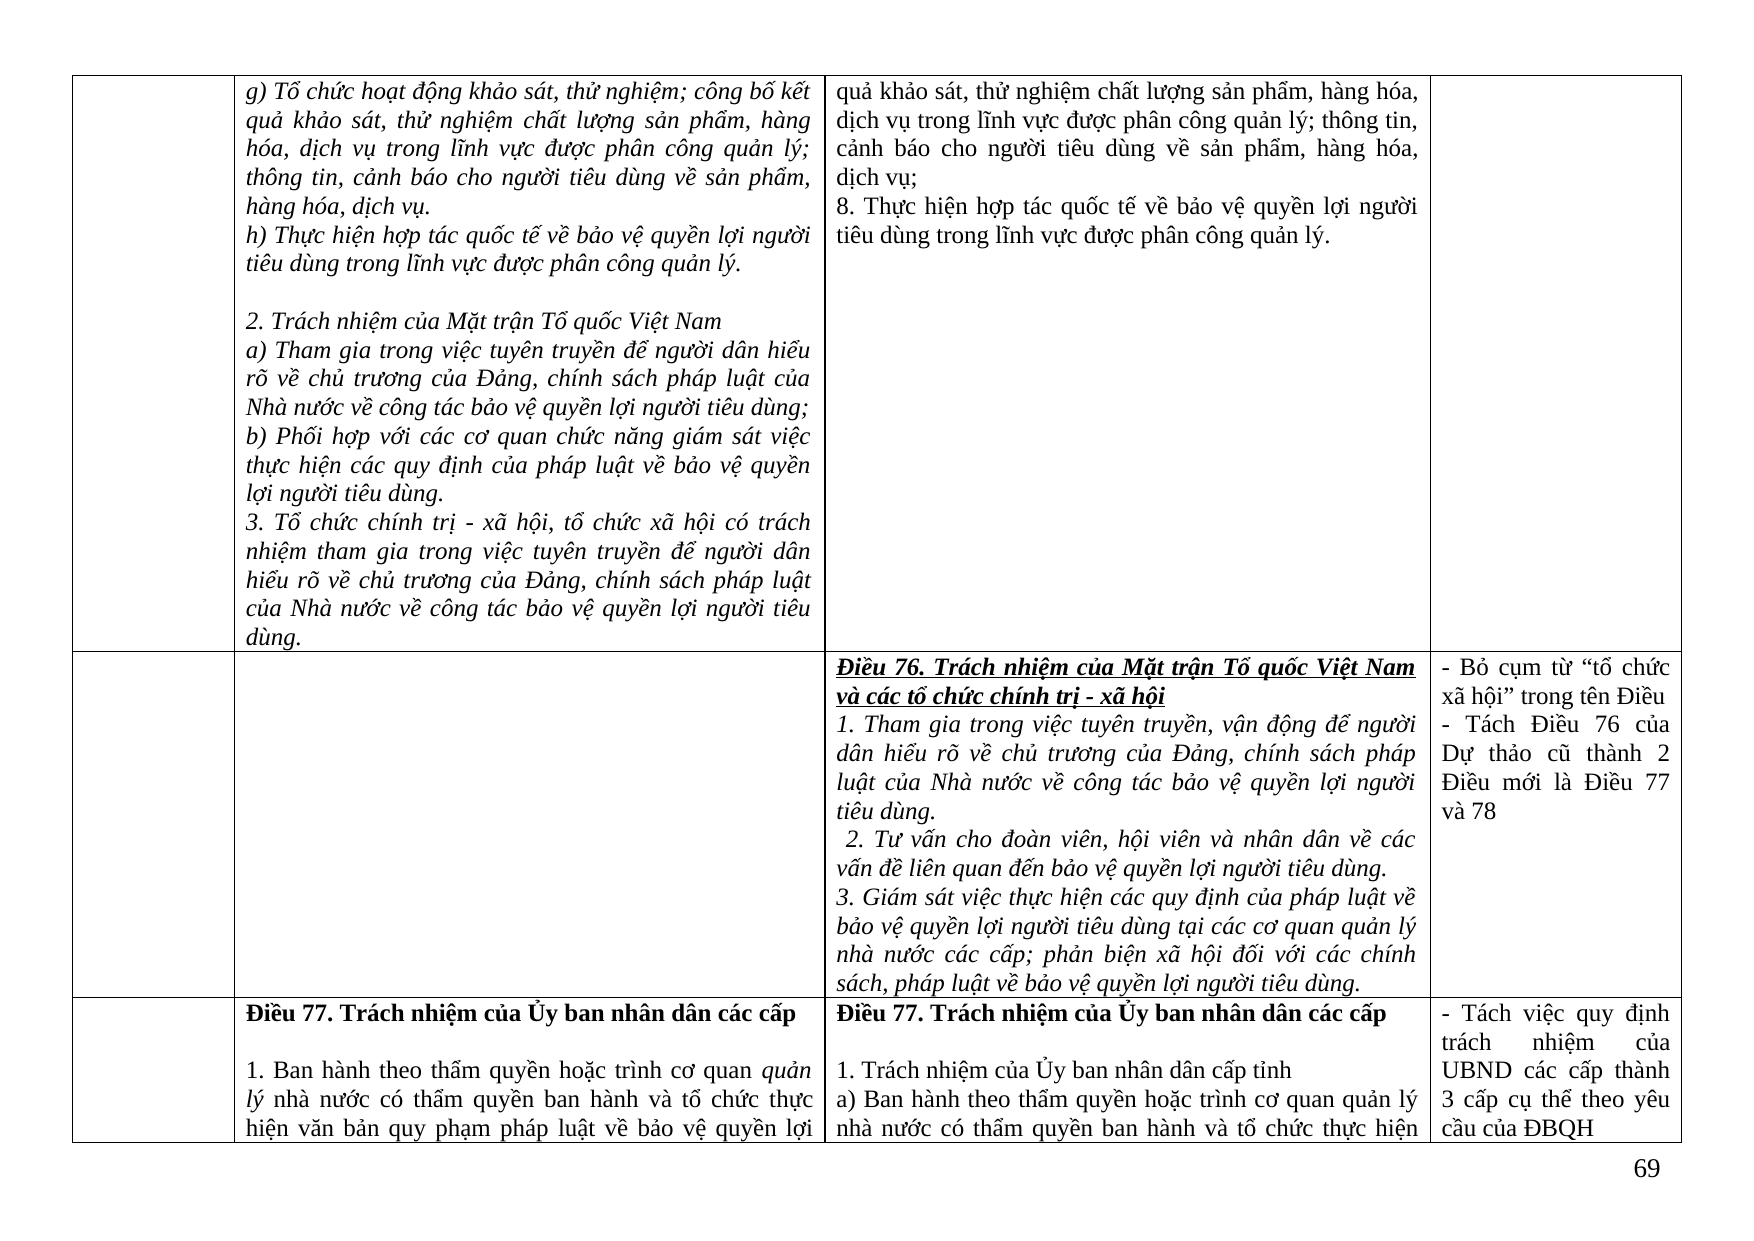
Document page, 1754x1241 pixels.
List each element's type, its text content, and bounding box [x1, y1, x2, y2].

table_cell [1431, 998, 1681, 1142]
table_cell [235, 998, 824, 1142]
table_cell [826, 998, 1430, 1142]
table_cell Điều 76. Trách nhiệm của Mặt trận Tổ quốc Việt Nam và các tổ chức chính trị - xã hội 1. Tham gia trong việc tuyên truyền, vận động để người dân hiểu rõ về chủ trương của Đảng, chính sách pháp luật của Nhà nước về công tác bảo vệ quyền lợi người tiêu dùng. 2. Tư vấn cho đoàn viên, hội viên và nhân dân về các vấn đề liên quan đến bảo vệ quyền lợi người tiêu dùng. 3. Giám sát việc thực hiện các quy định của pháp luật về bảo vệ quyền lợi người tiêu dùng tại các cơ quan quản lý nhà nước các cấp; phản biện xã hội đối với các chính sách, pháp luật về bảo vệ quyền lợi người tiêu dùng. [826, 652, 1430, 997]
table_cell [235, 652, 824, 997]
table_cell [1431, 76, 1681, 651]
table_cell [73, 76, 234, 651]
table_cell [73, 652, 234, 997]
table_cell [235, 76, 824, 651]
table_cell [73, 998, 234, 1142]
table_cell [826, 76, 1430, 651]
table_cell - Bỏ cụm từ “tổ chức xã hội” trong tên Điều - Tách Điều 76 của Dự thảo cũ thành 2 Điều mới là Điều 77 và 78 [1431, 652, 1681, 997]
